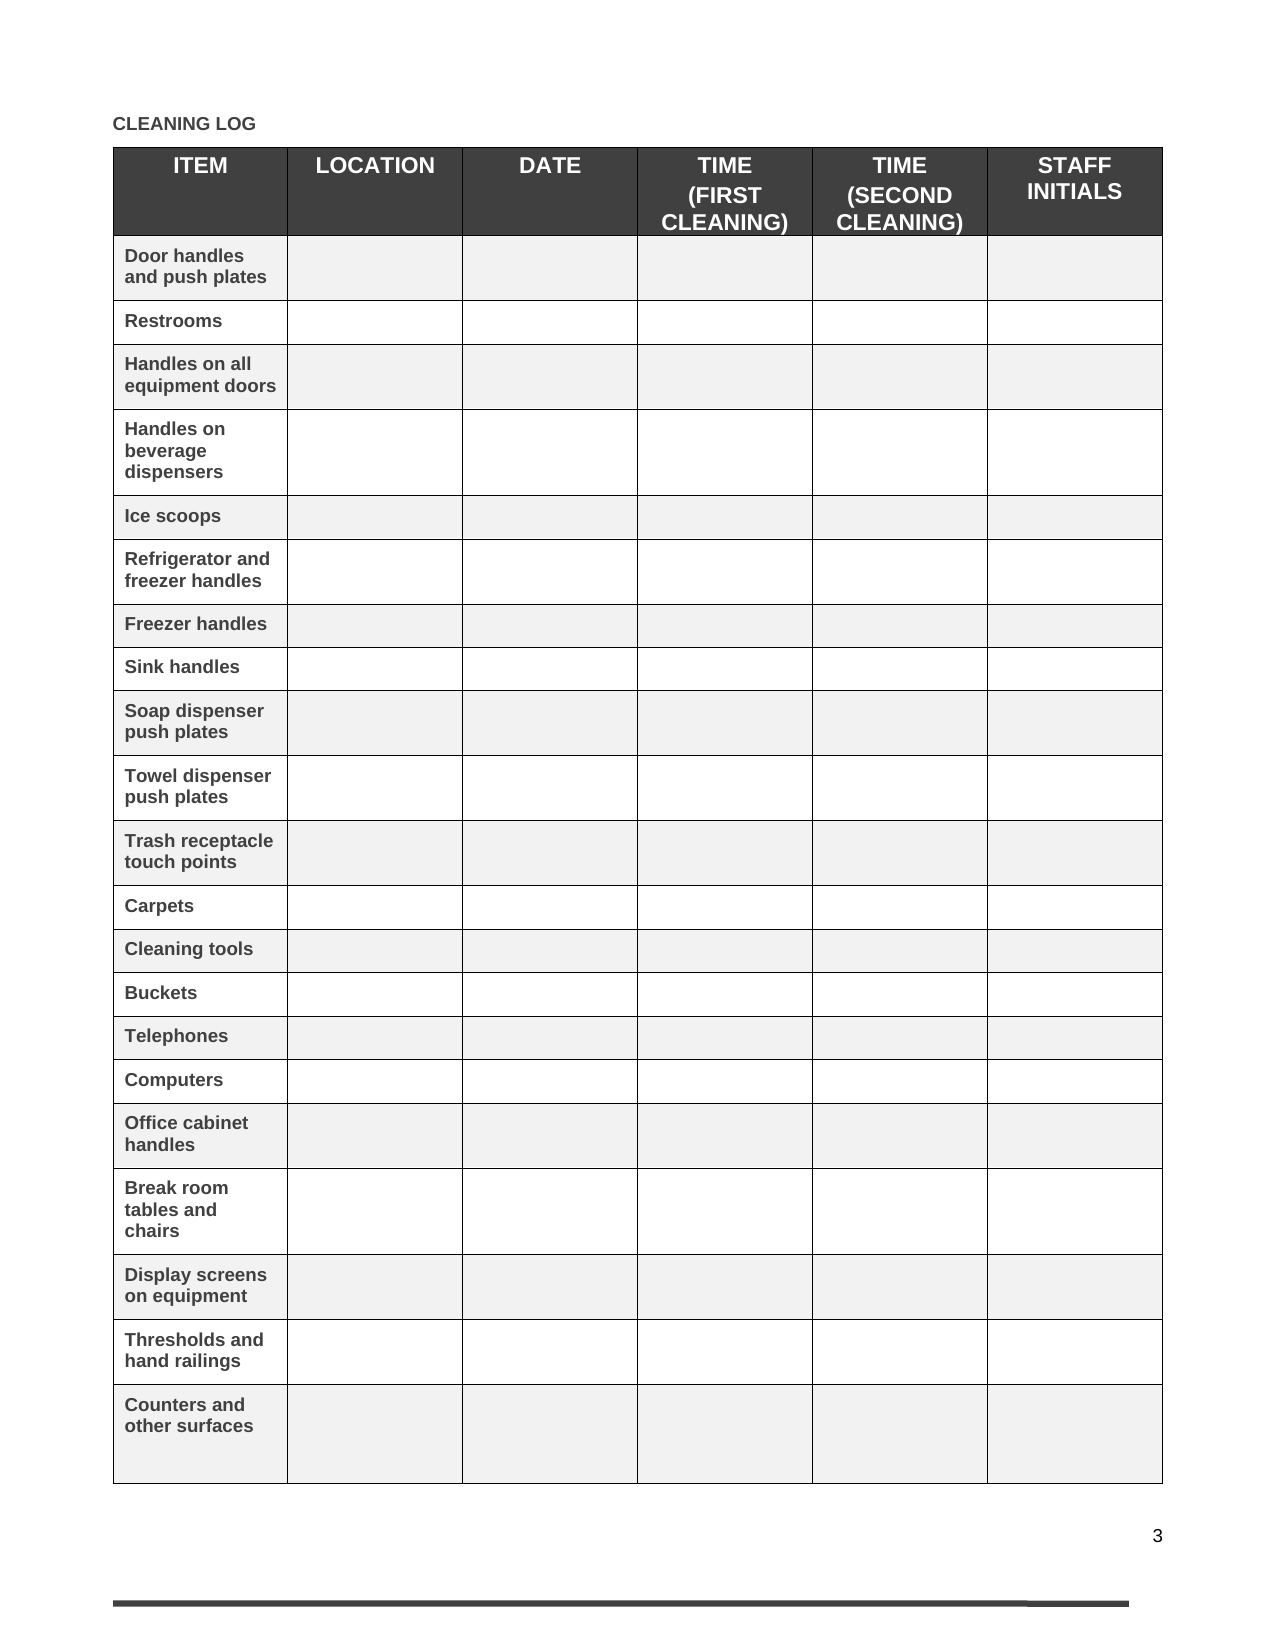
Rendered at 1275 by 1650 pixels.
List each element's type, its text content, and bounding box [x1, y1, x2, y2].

table_cell [638, 410, 812, 495]
table_cell Sink handles [114, 648, 287, 690]
table_cell Cleaning tools [114, 930, 287, 972]
table_cell [813, 648, 987, 690]
table_cell Handles on beverage dispensers [114, 410, 287, 495]
table_cell [638, 496, 812, 538]
table_cell [813, 410, 987, 495]
table_cell Carpets [114, 886, 287, 929]
table_cell [813, 1320, 987, 1384]
table_cell Telephones [114, 1017, 287, 1059]
table_cell [638, 236, 812, 300]
table_cell [288, 1385, 462, 1483]
table_cell Soap dispenser push plates [114, 691, 287, 755]
table_header TIME (SECOND CLEANING) [813, 148, 987, 235]
table_cell [463, 1255, 637, 1319]
table_cell [813, 1104, 987, 1167]
table_cell [813, 301, 987, 343]
table_cell [638, 1320, 812, 1384]
table_cell Display screens on equipment [114, 1255, 287, 1319]
table_header TIME (FIRST CLEANING) [638, 148, 812, 235]
table_cell [988, 886, 1162, 929]
table_cell [288, 540, 462, 603]
table_cell [813, 345, 987, 408]
table_cell [288, 1017, 462, 1059]
table_cell [288, 1060, 462, 1102]
table_cell [463, 691, 637, 755]
table_cell [813, 1060, 987, 1102]
table_cell [463, 1017, 637, 1059]
table_cell [813, 973, 987, 1016]
table_cell [288, 1320, 462, 1384]
table_cell [288, 973, 462, 1016]
table_cell [813, 1255, 987, 1319]
table_cell Trash receptacle touch points [114, 821, 287, 885]
table_cell [988, 236, 1162, 300]
table_cell Buckets [114, 973, 287, 1016]
table_cell [463, 410, 637, 495]
table_cell [288, 886, 462, 929]
table_cell Freezer handles [114, 605, 287, 647]
table_cell [288, 648, 462, 690]
table_cell Office cabinet handles [114, 1104, 287, 1167]
table_cell [638, 930, 812, 972]
table_cell [813, 605, 987, 647]
table_cell Restrooms [114, 301, 287, 343]
table_cell [638, 605, 812, 647]
table_cell [463, 756, 637, 820]
table_cell [463, 821, 637, 885]
table_cell [463, 1104, 637, 1167]
table_cell [288, 605, 462, 647]
table_cell [463, 345, 637, 408]
table_cell [288, 930, 462, 972]
table_cell Break room tables and chairs [114, 1169, 287, 1254]
table_cell [638, 821, 812, 885]
table_cell [638, 540, 812, 603]
table_cell [988, 1320, 1162, 1384]
table_cell [288, 691, 462, 755]
table_cell [463, 236, 637, 300]
table_cell [638, 1255, 812, 1319]
table_cell [638, 1385, 812, 1483]
table_cell [638, 1169, 812, 1254]
table_cell [988, 973, 1162, 1016]
table_header STAFF INITIALS [988, 148, 1162, 235]
table_cell [288, 821, 462, 885]
table_cell [988, 648, 1162, 690]
table_cell [638, 756, 812, 820]
table_cell [638, 648, 812, 690]
table_cell Thresholds and hand railings [114, 1320, 287, 1384]
table_cell Door handles and push plates [114, 236, 287, 300]
table_cell [463, 1060, 637, 1102]
table_cell [288, 410, 462, 495]
table_cell [988, 345, 1162, 408]
table_cell [988, 756, 1162, 820]
table_cell [813, 930, 987, 972]
table_cell [988, 821, 1162, 885]
table_cell [638, 301, 812, 343]
table_cell [463, 301, 637, 343]
table_cell [813, 1385, 987, 1483]
table_cell [988, 605, 1162, 647]
table_cell [988, 1060, 1162, 1102]
table_cell [638, 886, 812, 929]
table_cell [988, 1017, 1162, 1059]
table_cell [638, 1017, 812, 1059]
table_cell [813, 236, 987, 300]
table_cell Ice scoops [114, 496, 287, 538]
table_cell [988, 410, 1162, 495]
table_cell [463, 540, 637, 603]
table_cell [813, 691, 987, 755]
table_cell [463, 1385, 637, 1483]
table_cell [288, 496, 462, 538]
table_cell Towel dispenser push plates [114, 756, 287, 820]
table_cell [988, 301, 1162, 343]
table_cell [813, 540, 987, 603]
table_header ITEM [114, 148, 287, 235]
table_cell [813, 1017, 987, 1059]
table_cell [813, 1169, 987, 1254]
table_cell [988, 1255, 1162, 1319]
table_cell [288, 345, 462, 408]
table_cell [288, 301, 462, 343]
table_cell [638, 691, 812, 755]
table_cell [813, 496, 987, 538]
table_cell [813, 886, 987, 929]
table_cell [988, 1104, 1162, 1167]
table_cell [988, 1169, 1162, 1254]
table_cell [288, 1255, 462, 1319]
table_cell [463, 496, 637, 538]
table_cell [813, 821, 987, 885]
table_cell [638, 345, 812, 408]
table_cell Computers [114, 1060, 287, 1102]
table_cell [288, 1104, 462, 1167]
table_cell [463, 1320, 637, 1384]
table_header DATE [463, 148, 637, 235]
table_cell Counters and other surfaces [114, 1385, 287, 1483]
table_cell [463, 930, 637, 972]
table_cell Refrigerator and freezer handles [114, 540, 287, 603]
table_cell [988, 691, 1162, 755]
table_cell [988, 930, 1162, 972]
table_cell [463, 973, 637, 1016]
table_cell [288, 236, 462, 300]
table_cell [638, 1104, 812, 1167]
table_cell [813, 756, 987, 820]
table_cell [988, 496, 1162, 538]
table_cell [463, 648, 637, 690]
table_cell [638, 973, 812, 1016]
table_cell Handles on all equipment doors [114, 345, 287, 408]
table_cell [463, 886, 637, 929]
table_header LOCATION [288, 148, 462, 235]
table_cell [638, 1060, 812, 1102]
table_cell [988, 540, 1162, 603]
table_cell [988, 1385, 1162, 1483]
table_cell [463, 1169, 637, 1254]
table_cell [288, 756, 462, 820]
text CLEANING LOG [112, 112, 1162, 134]
table_cell [288, 1169, 462, 1254]
table_cell [463, 605, 637, 647]
